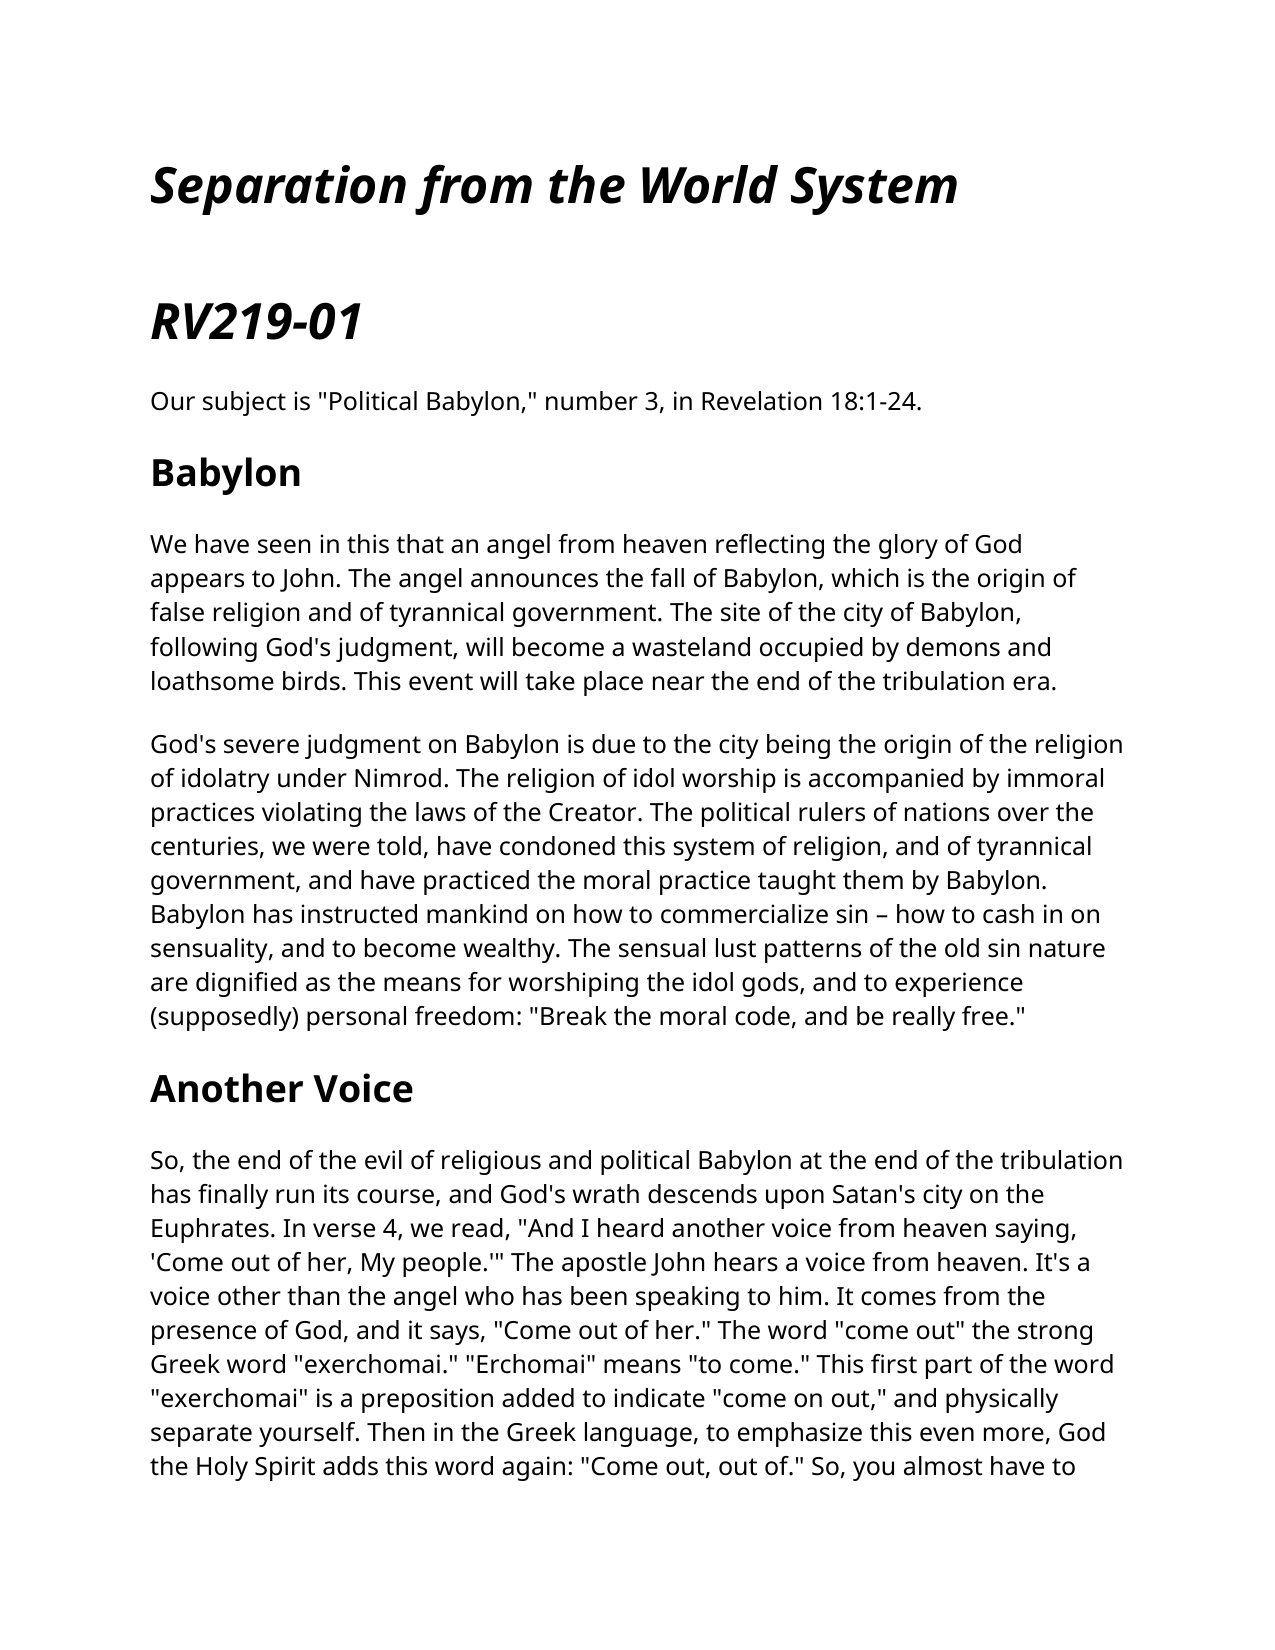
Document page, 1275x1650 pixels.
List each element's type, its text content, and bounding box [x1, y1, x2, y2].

text God's severe judgment on Babylon is due to the city being the origin of the religion of idolatry under Nimrod. The religion of idol worship is accompanied by immoral practices violating the laws of the Creator. The political rulers of nations over the centuries, we were told, have condoned this system of religion, and of tyrannical government, and have practiced the moral practice taught them by Babylon. Babylon has instructed mankind on how to commercialize sin – how to cash in on sensuality, and to become wealthy. The sensual lust patterns of the old sin nature are dignified as the means for worshiping the idol gods, and to experience (supposedly) personal freedom: "Break the moral code, and be really free." [150, 726, 1125, 1033]
text Our subject is "Political Babylon," number 3, in Revelation 18:1-24. [150, 383, 1125, 418]
text Another Voice [150, 1062, 1125, 1113]
text Separation from the World System RV219-01 [150, 150, 1125, 354]
text We have seen in this that an angel from heaven reflecting the glory of God appears to John. The angel announces the fall of Babylon, which is the origin of false religion and of tyrannical government. The site of the city of Babylon, following God's judgment, will become a wasteland occupied by demons and loathsome birds. This event will take place near the end of the tribulation era. [150, 527, 1125, 697]
text Babylon [150, 447, 1125, 498]
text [150, 1142, 1125, 1483]
